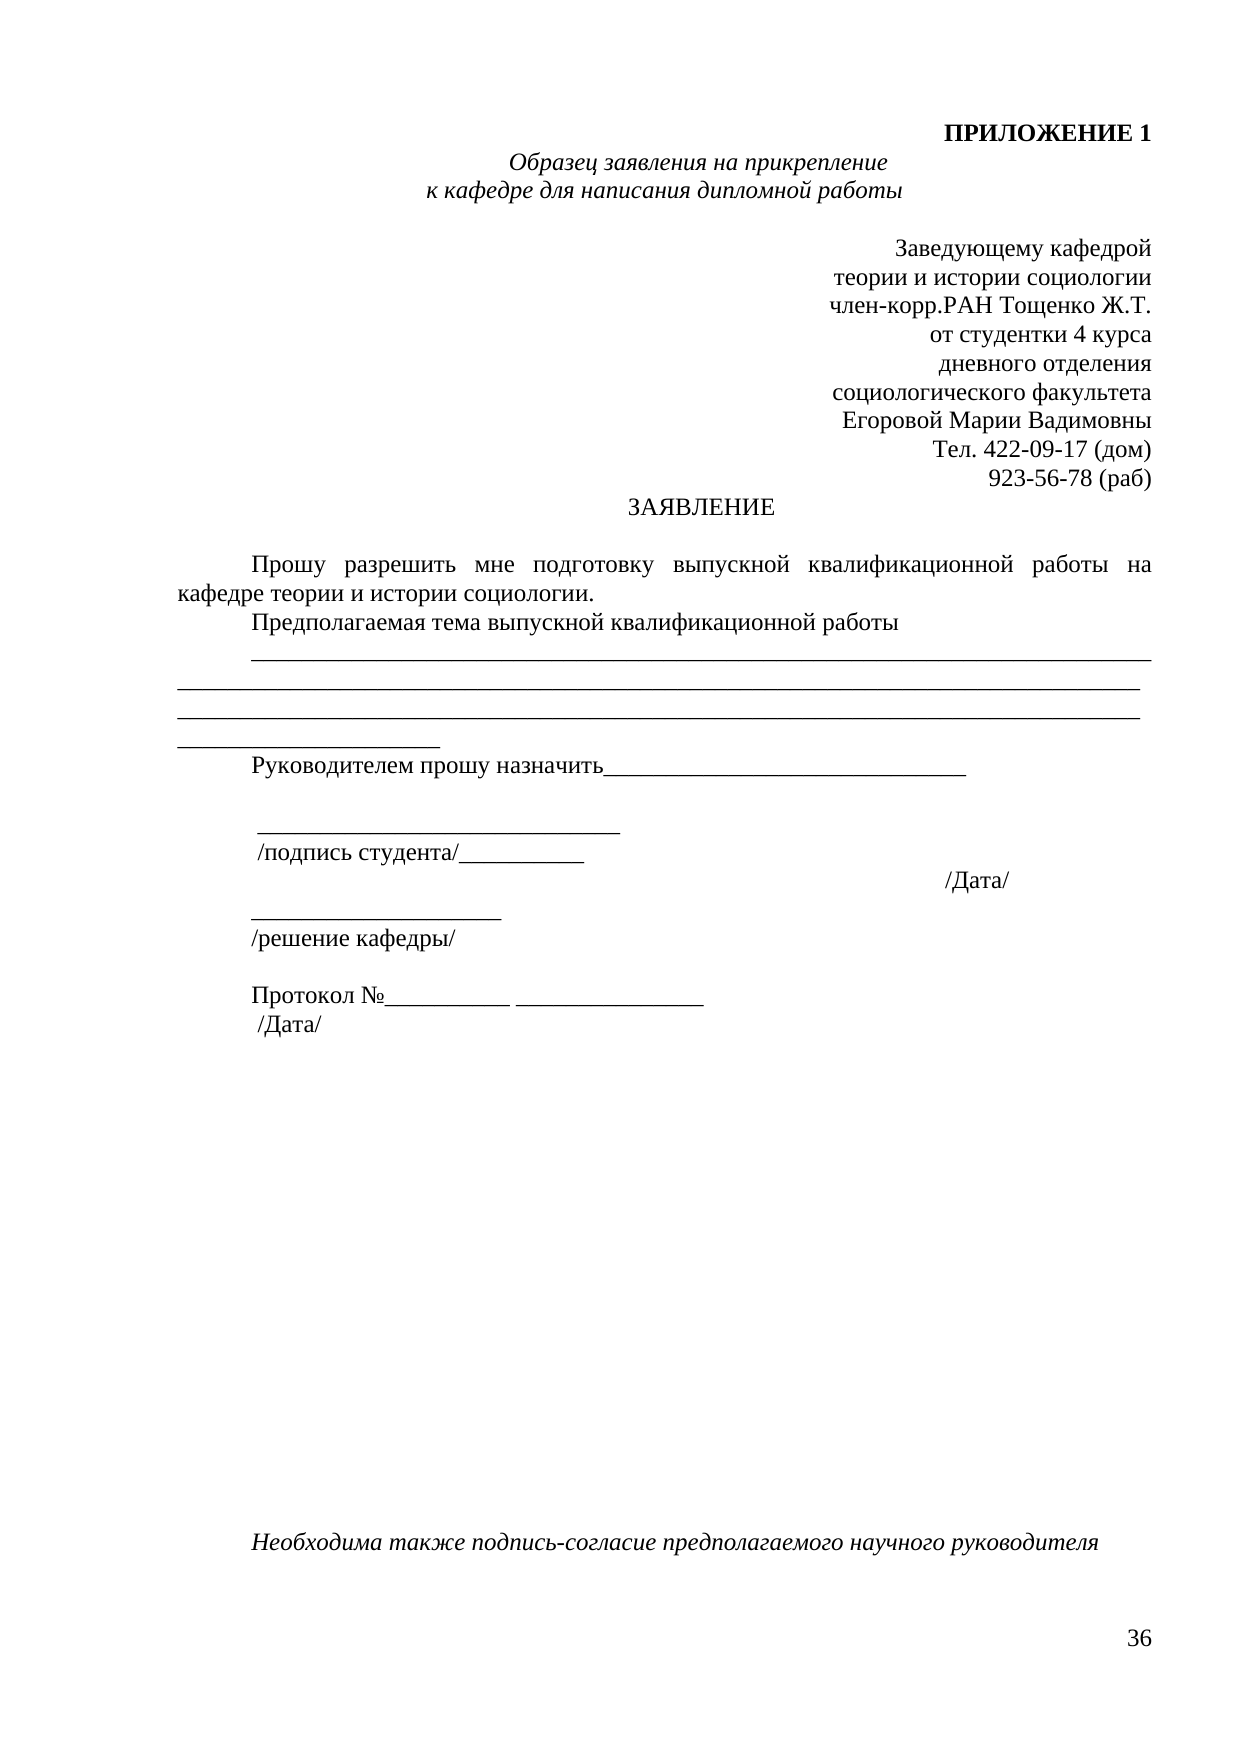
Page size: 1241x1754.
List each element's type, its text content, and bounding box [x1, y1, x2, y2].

text Прошу разрешить мне подготовку выпускной квалификационной работы на кафедре теории и истории социологии. [177, 549, 1152, 607]
text Тел. 422-09-17 (дом) [177, 434, 1152, 463]
text ПРИЛОЖЕНИЕ 1 [177, 118, 1152, 147]
text Образец заявления на прикрепление к кафедре для написания дипломной работы [177, 147, 1152, 204]
text ЗАЯВЛЕНИЕ [177, 492, 1152, 521]
text Протокол №__________ _______________ [177, 981, 1152, 1009]
text Руководителем прошу назначить_____________________________ [177, 751, 1152, 779]
text Необходима также подпись-согласие предполагаемого научного руководителя [177, 1527, 1152, 1556]
text социологического факультета [177, 377, 1152, 406]
text теории и истории социологии [177, 262, 1152, 291]
text /решение кафедры/ [177, 923, 1152, 952]
text /Дата/ [177, 1009, 1152, 1038]
text от студентки 4 курса [177, 319, 1152, 348]
text 923-56-78 (раб) [177, 463, 1152, 492]
text дневного отделения [177, 348, 1152, 377]
text /подпись студента/__________ [177, 837, 1152, 866]
text /Дата/ [177, 866, 1152, 894]
text Заведующему кафедрой [177, 233, 1152, 262]
text ____________________ [177, 894, 1152, 923]
text Егоровой Марии Вадимовны [177, 406, 1152, 434]
text член-корр.РАН Тощенко Ж.Т. [177, 291, 1152, 319]
text Предполагаемая тема выпускной квалификационной работы [177, 607, 1152, 636]
text _____________________________ [177, 808, 1152, 837]
text _______________________________________________________________________________________________________________________________________________________________________________________________________________________________________________________ [177, 636, 1152, 751]
